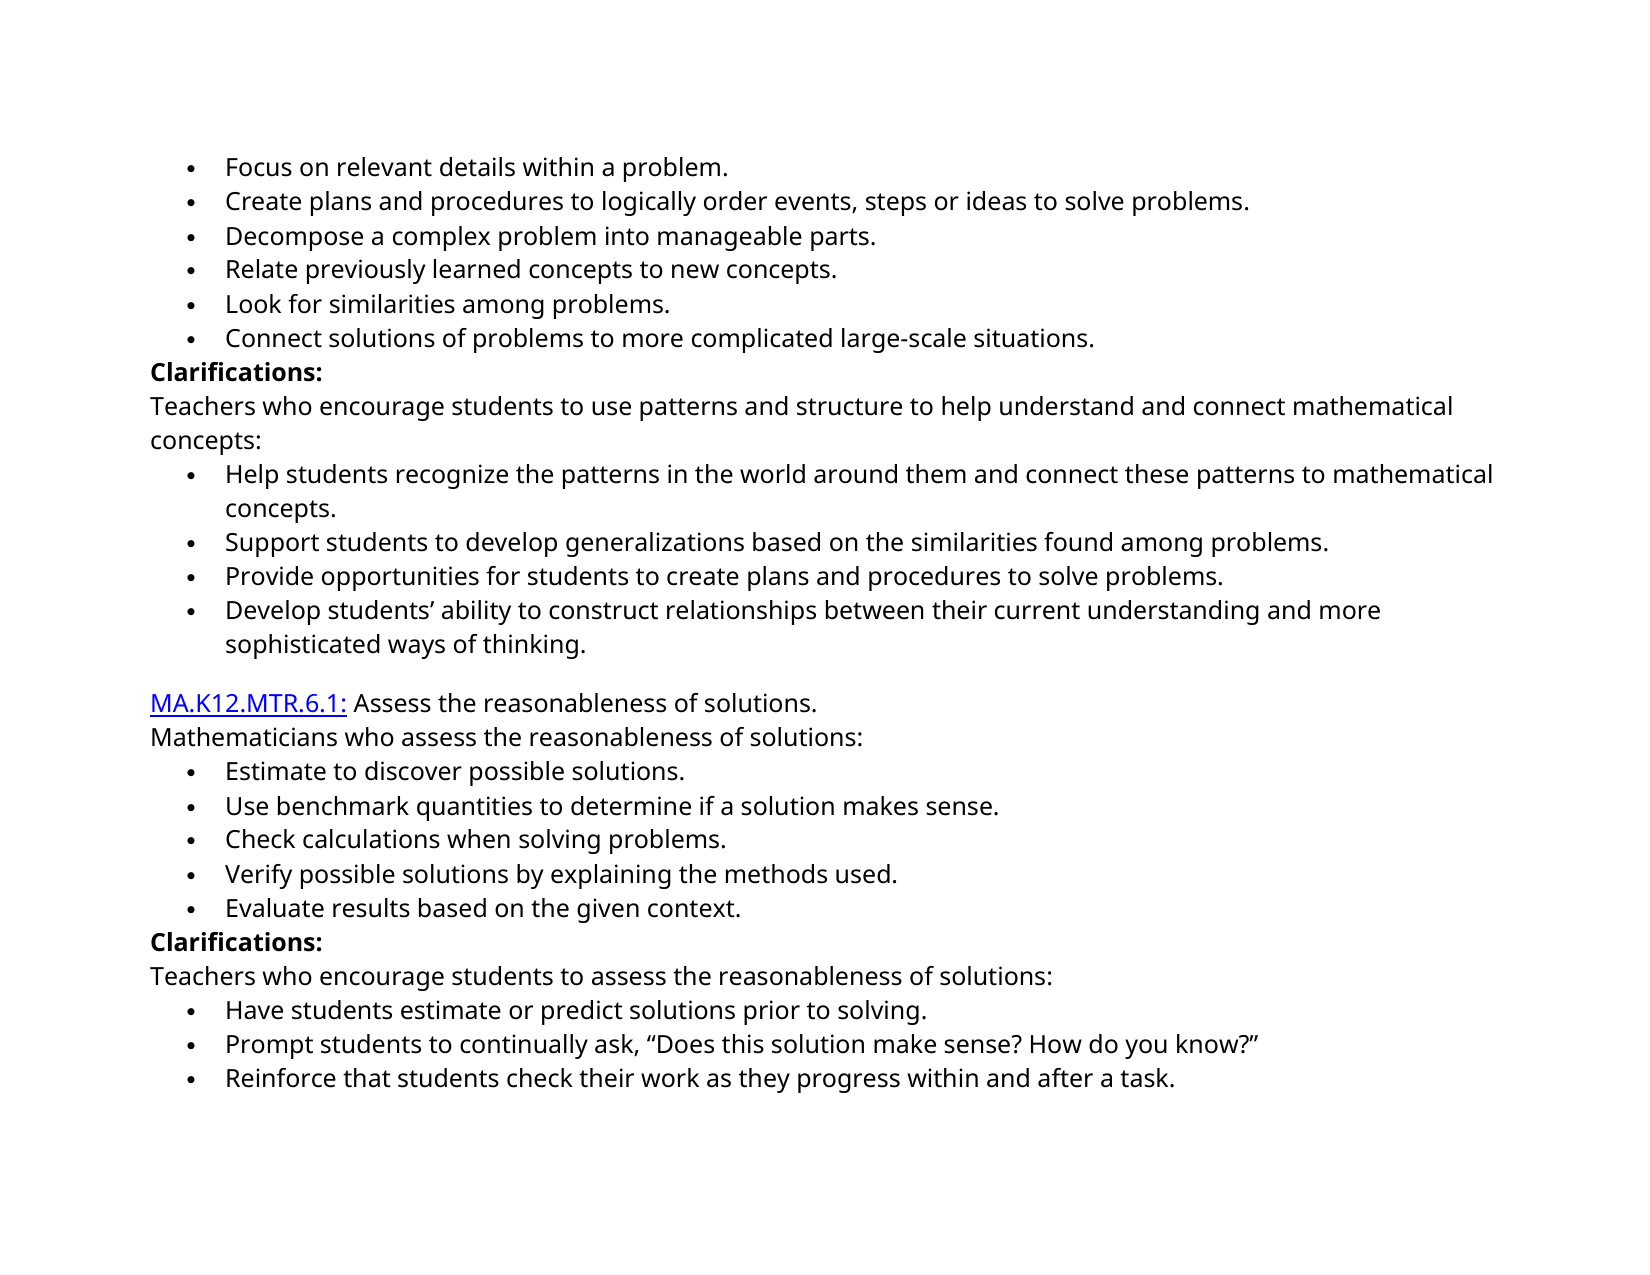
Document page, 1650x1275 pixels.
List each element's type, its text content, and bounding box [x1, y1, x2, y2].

list Develop students’ ability to construct relationships between their current understanding and more sophisticated ways of thinking. [187, 593, 1500, 661]
list Connect solutions of problems to more complicated large-scale situations. [187, 320, 1500, 354]
list Reinforce that students check their work as they progress within and after a task. [187, 1061, 1500, 1095]
list Evaluate results based on the given context. [187, 890, 1500, 924]
list Use benchmark quantities to determine if a solution makes sense. [187, 788, 1500, 822]
text Clarifications: Teachers who encourage students to use patterns and structure to help understand and connect mathematical concepts: [150, 354, 1500, 457]
list Support students to develop generalizations based on the similarities found among problems. [187, 525, 1500, 559]
text Clarifications: Teachers who encourage students to assess the reasonableness of solutions: [150, 924, 1500, 992]
list Check calculations when solving problems. [187, 822, 1500, 856]
text Mathematicians who assess the reasonableness of solutions: [150, 720, 1500, 754]
list Help students recognize the patterns in the world around them and connect these patterns to mathematical concepts. [187, 457, 1500, 525]
list Provide opportunities for students to create plans and procedures to solve problems. [187, 559, 1500, 593]
list Create plans and procedures to logically order events, steps or ideas to solve problems. [187, 184, 1500, 218]
list Estimate to discover possible solutions. [187, 754, 1500, 788]
list Verify possible solutions by explaining the methods used. [187, 856, 1500, 890]
list Look for similarities among problems. [187, 286, 1500, 320]
list Focus on relevant details within a problem. [187, 150, 1500, 184]
list Decompose a complex problem into manageable parts. [187, 218, 1500, 252]
list Prompt students to continually ask, “Does this solution make sense? How do you know?” [187, 1027, 1500, 1061]
text MA.K12.MTR.6.1: Assess the reasonableness of solutions. [150, 686, 1500, 720]
list Have students estimate or predict solutions prior to solving. [187, 992, 1500, 1027]
list Relate previously learned concepts to new concepts. [187, 252, 1500, 286]
